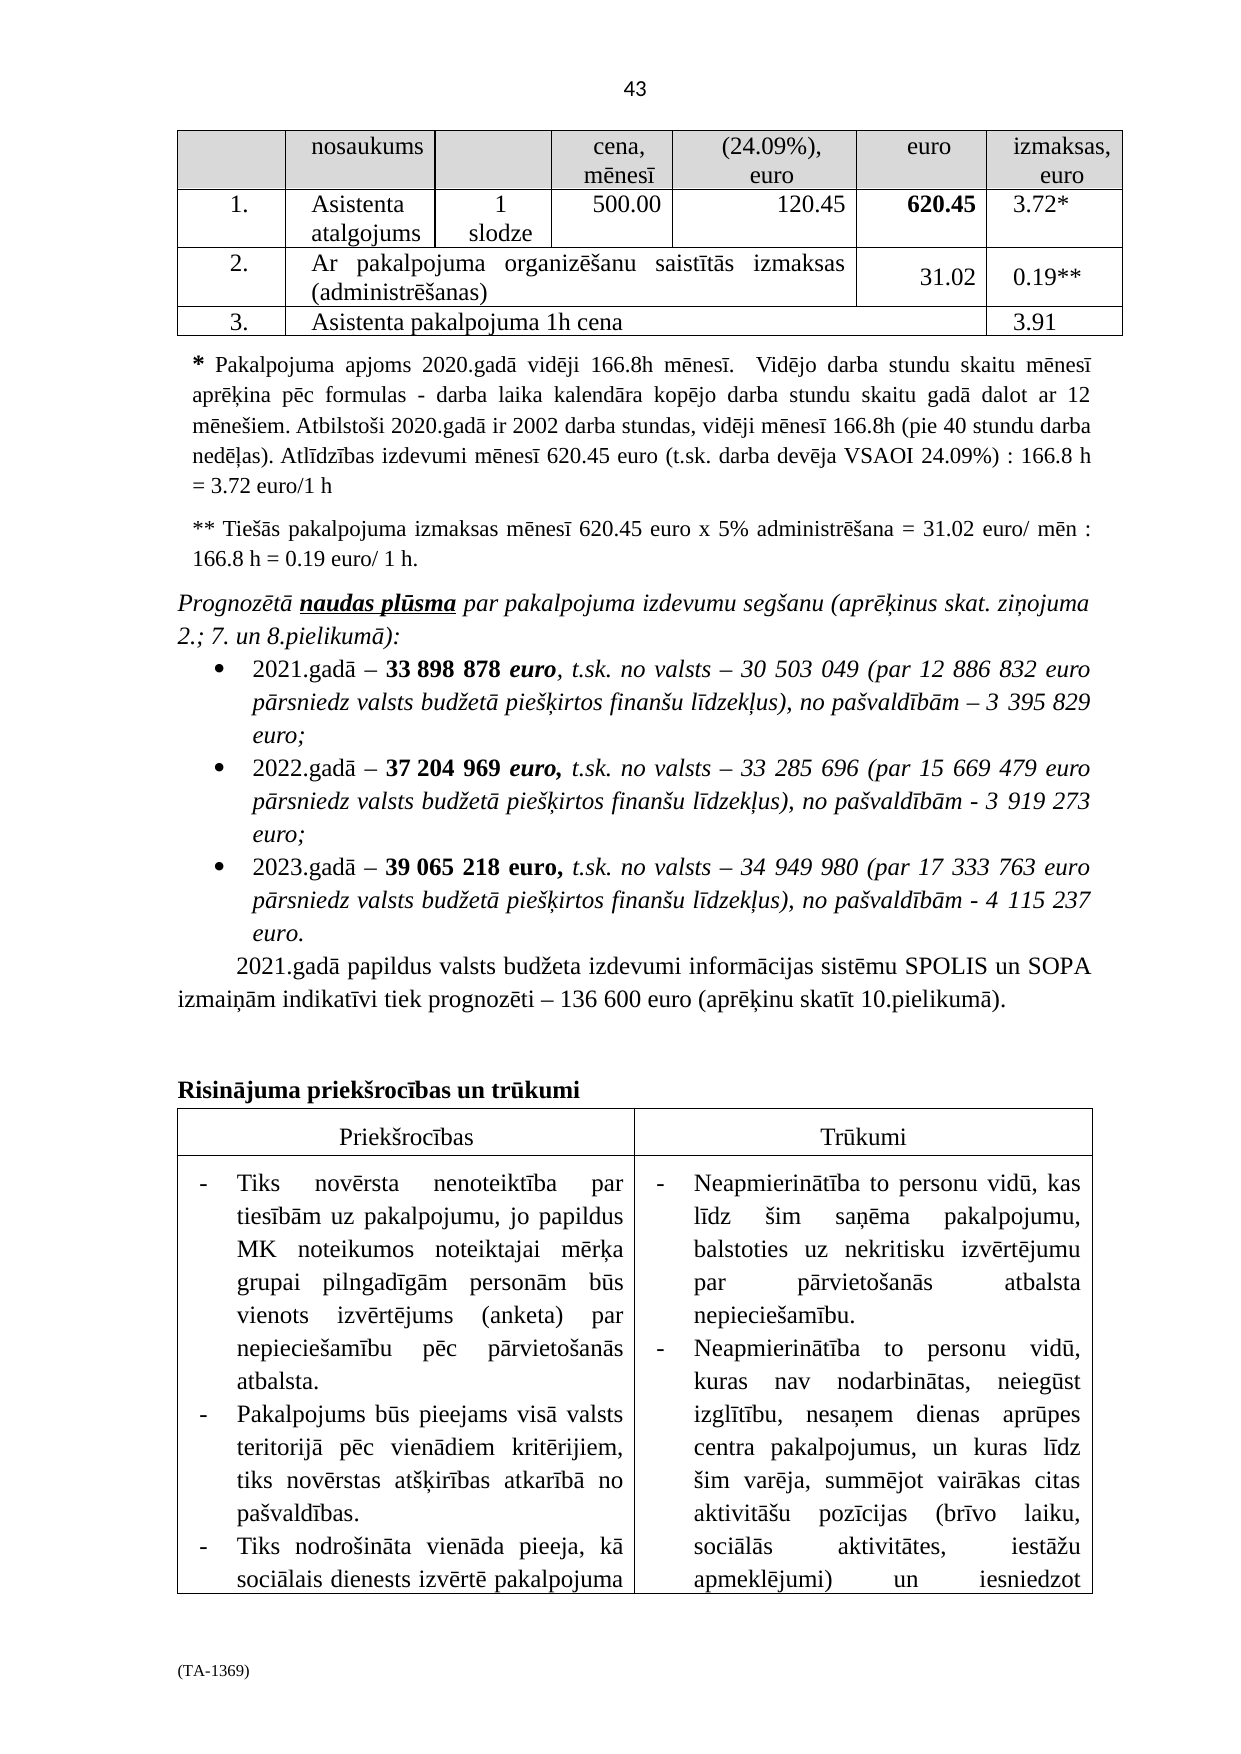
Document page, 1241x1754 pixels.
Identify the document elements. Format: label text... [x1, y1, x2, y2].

table_cell 1. [178, 190, 285, 247]
table_cell 3. [178, 307, 285, 335]
table_cell 1 slodze [436, 190, 551, 247]
table_cell 0.19** [987, 248, 1122, 306]
table_header Priekšrocības [178, 1109, 634, 1154]
table_header Kopā mēnesī, euro [857, 131, 986, 188]
table_header Vienība [436, 131, 551, 188]
table_cell 620.45 [857, 190, 986, 247]
list 2023.gadā – 39 065 218 euro, t.sk. no valsts – 34 949 980 (par 17 333 763 euro pārsniedz valsts budžetā piešķirtos finanšu līdzekļus), no pašvaldībām - 4 115 237 euro. [215, 852, 1092, 947]
list 2021.gadā – 33 898 878 euro, t.sk. no valsts – 30 503 049 (par 12 886 832 euro pārsniedz valsts budžetā piešķirtos finanšu līdzekļus), no pašvaldībām – 3 395 829 euro; [215, 654, 1092, 748]
list 2022.gadā – 37 204 969 euro, t.sk. no valsts – 33 285 696 (par 15 669 479 euro pārsniedz valsts budžetā piešķirtos finanšu līdzekļus), no pašvaldībām - 3 919 273 euro; [215, 753, 1092, 848]
text * Pakalpojuma apjoms 2020.gadā vidēji 166.8h mēnesī. Vidējo darba stundu skaitu mēnesī aprēķina pēc formulas - darba laika kalendāra kopējo darba stundu skaitu gadā dalot ar 12 mēnešiem. Atbilstoši 2020.gadā ir 2002 darba stundas, vidēji mēnesī 166.8h (pie 40 stundu darba nedēļas). Atlīdzības izdevumi mēnesī 620.45 euro (t.sk. darba devēja VSAOI 24.09%) : 166.8 h = 3.72 euro/1 h [192, 349, 1092, 498]
table_cell Asistenta atalgojums [286, 190, 434, 247]
table_cell Asistenta pakalpojuma 1h cena [286, 307, 986, 335]
table_cell 500.00 [552, 190, 672, 247]
table_header Trūkumi [635, 1109, 1092, 1154]
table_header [987, 131, 1122, 188]
table_cell 31.02 [857, 248, 986, 306]
table_cell 2. [178, 248, 285, 306]
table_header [673, 131, 856, 188]
text Risinājuma priekšrocības un trūkumi [177, 1075, 1092, 1104]
table_header Nr.p.k. [178, 131, 285, 188]
table_cell 120.45 [673, 190, 856, 247]
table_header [286, 131, 434, 188]
table_cell 3.72* [987, 190, 1122, 247]
table_cell Ar pakalpojuma organizēšanu saistītās izmaksas (administrēšanas) [286, 248, 856, 306]
text ** Tiešās pakalpojuma izmaksas mēnesī 620.45 euro x 5% administrēšana = 31.02 euro/ mēn : 166.8 h = 0.19 euro/ 1 h. [192, 515, 1092, 571]
table_cell 3.91 [987, 307, 1122, 335]
text Prognozētā naudas plūsma par pakalpojuma izdevumu segšanu (aprēķinus skat. ziņojuma 2.; 7. un 8.pielikumā): [177, 588, 1092, 649]
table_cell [635, 1156, 1092, 1593]
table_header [552, 131, 672, 188]
text 2021.gadā papildus valsts budžeta izdevumi informācijas sistēmu SPOLIS un SOPA izmaiņām indikatīvi tiek prognozēti – 136 600 euro (aprēķinu skatīt 10.pielikumā). [177, 951, 1092, 1013]
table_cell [178, 1156, 634, 1593]
